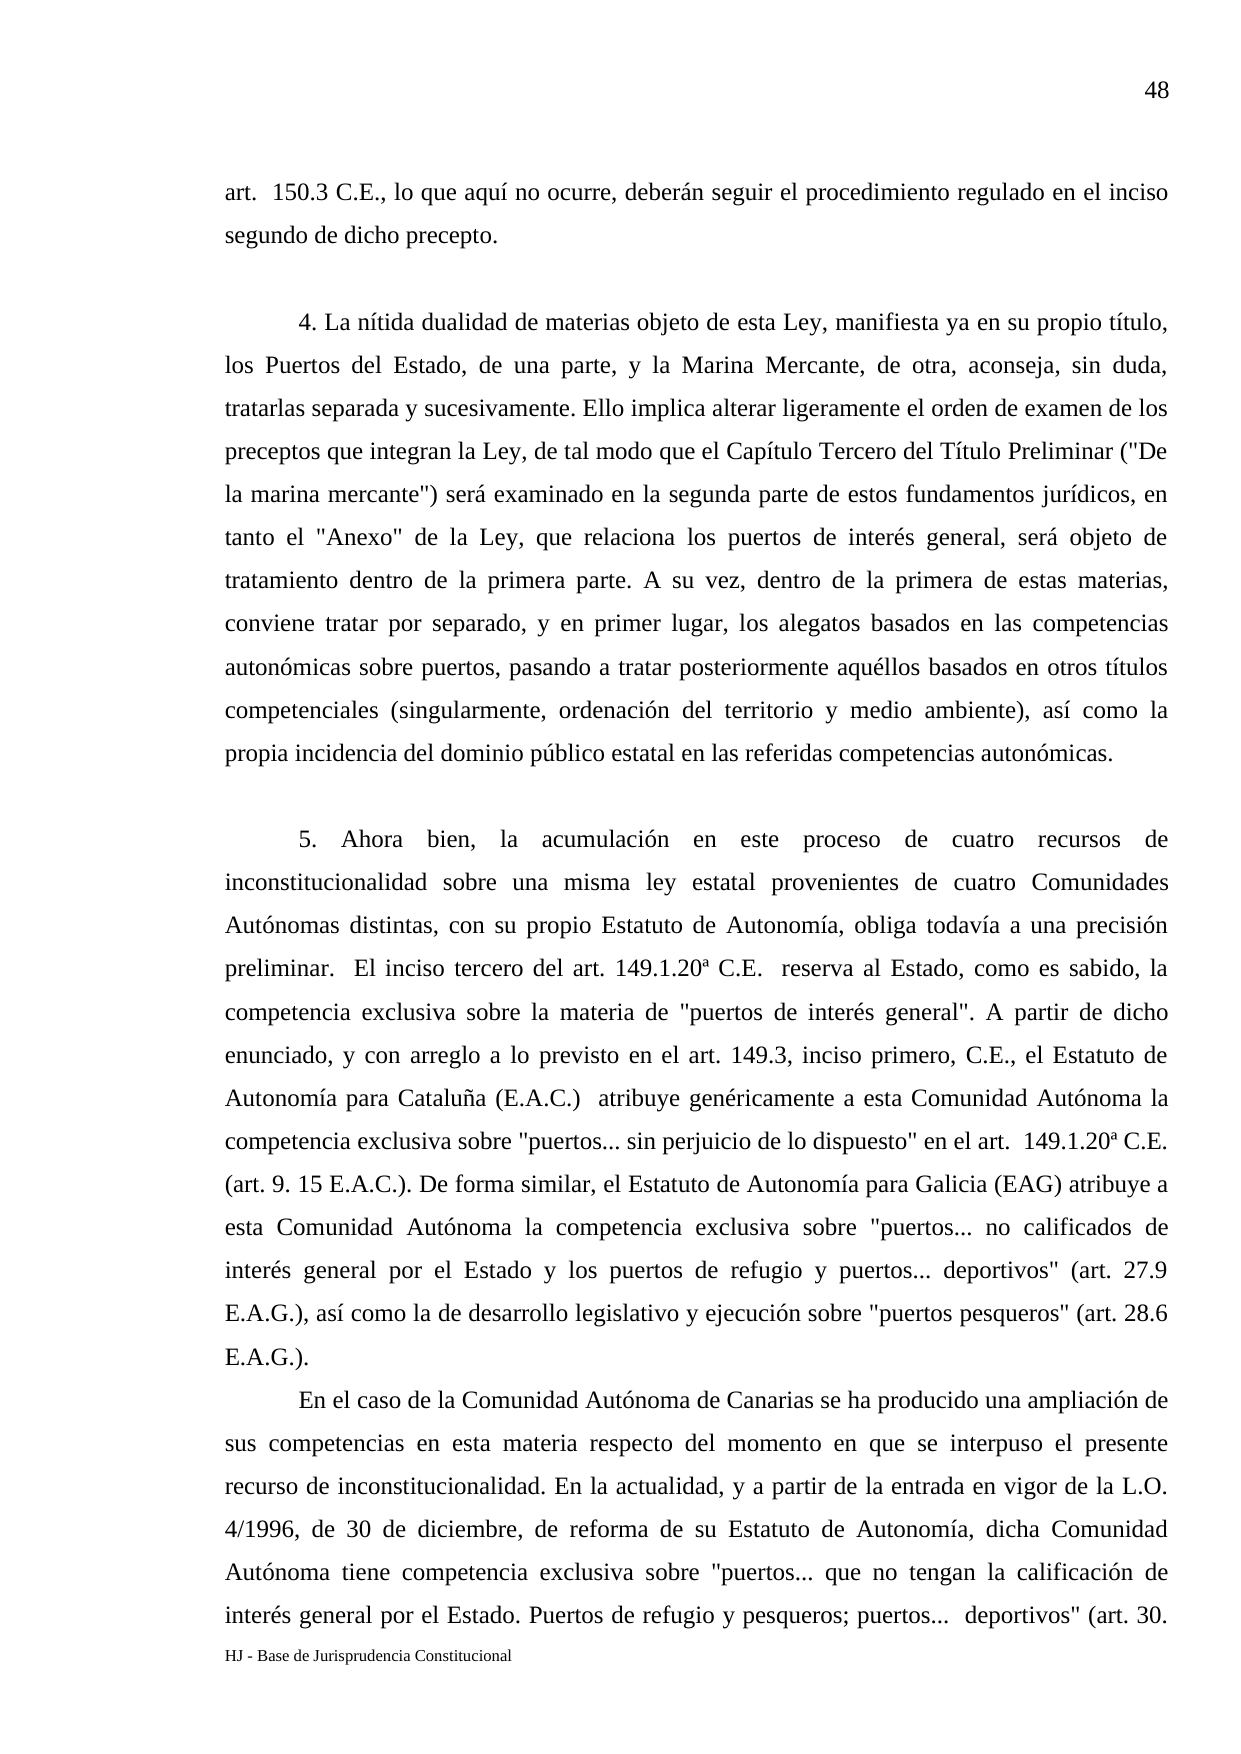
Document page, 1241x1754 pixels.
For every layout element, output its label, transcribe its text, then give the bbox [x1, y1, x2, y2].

text 5. Ahora bien, la acumulación en este proceso de cuatro recursos de inconstitucionalidad sobre una misma ley estatal provenientes de cuatro Comunidades Autónomas distintas, con su propio Estatuto de Autonomía, obliga todavía a una precisión preliminar. El inciso tercero del art. 149.1.20ª C.E. reserva al Estado, como es sabido, la competencia exclusiva sobre la materia de "puertos de interés general". A partir de dicho enunciado, y con arreglo a lo previsto en el art. 149.3, inciso primero, C.E., el Estatuto de Autonomía para Cataluña (E.A.C.) atribuye genéricamente a esta Comunidad Autónoma la competencia exclusiva sobre "puertos... sin perjuicio de lo dispuesto" en el art. 149.1.20ª C.E. (art. 9. 15 E.A.C.). De forma similar, el Estatuto de Autonomía para Galicia (EAG) atribuye a esta Comunidad Autónoma la competencia exclusiva sobre "puertos... no calificados de interés general por el Estado y los puertos de refugio y puertos... deportivos" (art. 27.9 E.A.G.), así como la de desarrollo legislativo y ejecución sobre "puertos pesqueros" (art. 28.6 E.A.G.). [224, 824, 1169, 1370]
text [224, 177, 1169, 249]
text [224, 1385, 1169, 1629]
text 4. La nítida dualidad de materias objeto de esta Ley, manifiesta ya en su propio título, los Puertos del Estado, de una parte, y la Marina Mercante, de otra, aconseja, sin duda, tratarlas separada y sucesivamente. Ello implica alterar ligeramente el orden de examen de los preceptos que integran la Ley, de tal modo que el Capítulo Tercero del Título Preliminar ("De la marina mercante") será examinado en la segunda parte de estos fundamentos jurídicos, en tanto el "Anexo" de la Ley, que relaciona los puertos de interés general, será objeto de tratamiento dentro de la primera parte. A su vez, dentro de la primera de estas materias, conviene tratar por separado, y en primer lugar, los alegatos basados en las competencias autonómicas sobre puertos, pasando a tratar posteriormente aquéllos basados en otros títulos competenciales (singularmente, ordenación del territorio y medio ambiente), así como la propia incidencia del dominio público estatal en las referidas competencias autonómicas. [224, 307, 1169, 767]
